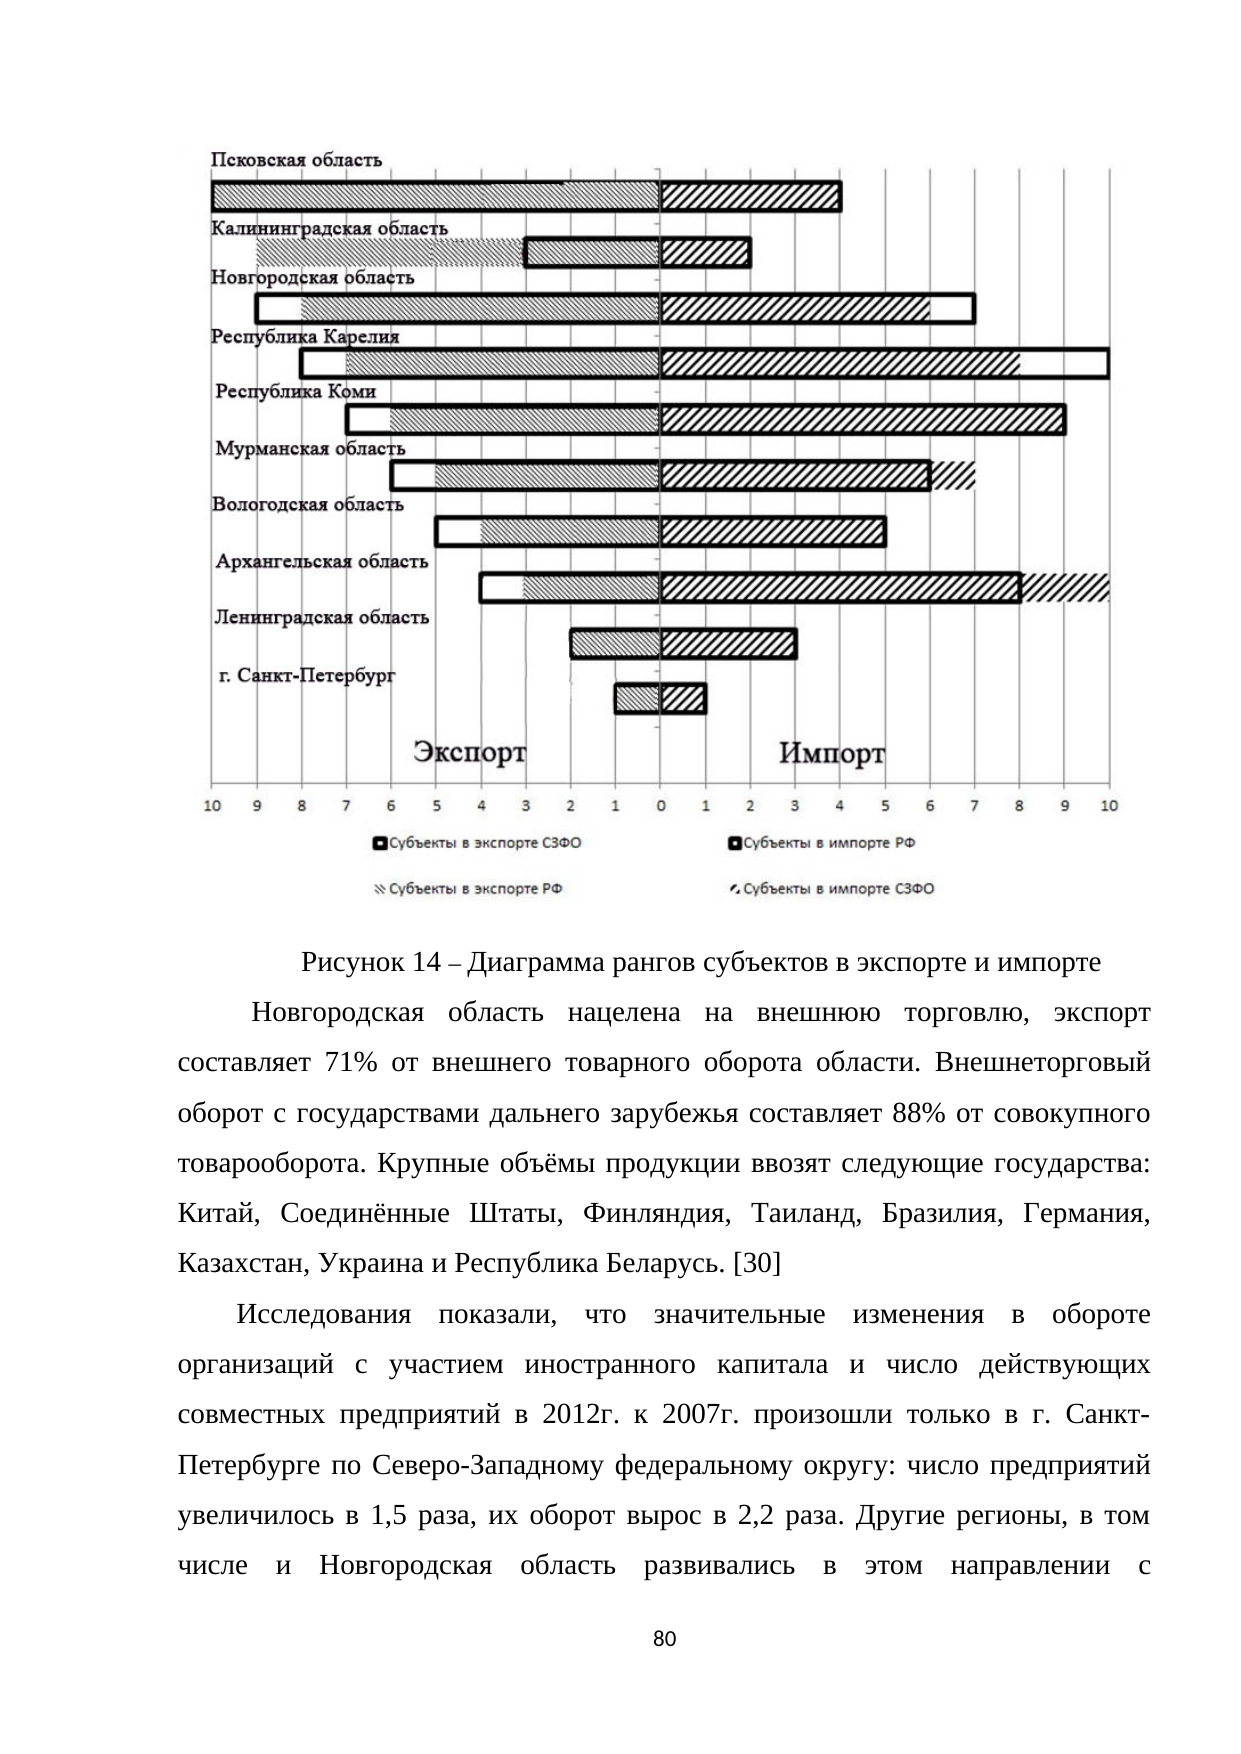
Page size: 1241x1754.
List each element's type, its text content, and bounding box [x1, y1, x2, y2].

text Рисунок 14 – Диаграмма рангов субъектов в экспорте и импорте [177, 944, 1152, 977]
text Новгородская область нацелена на внешнюю торговлю, экспорт составляет 71% от внешнего товарного оборота области. Внешнеторговый оборот с государствами дальнего зарубежья составляет 88% от совокупного товарооборота. Крупные объёмы продукции ввозят следующие государства: Китай, Соединённые Штаты, Финляндия, Таиланд, Бразилия, Германия, Казахстан, Украина и Республика Беларусь. [30] [177, 994, 1152, 1279]
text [177, 1296, 1152, 1581]
picture [177, 118, 1152, 930]
